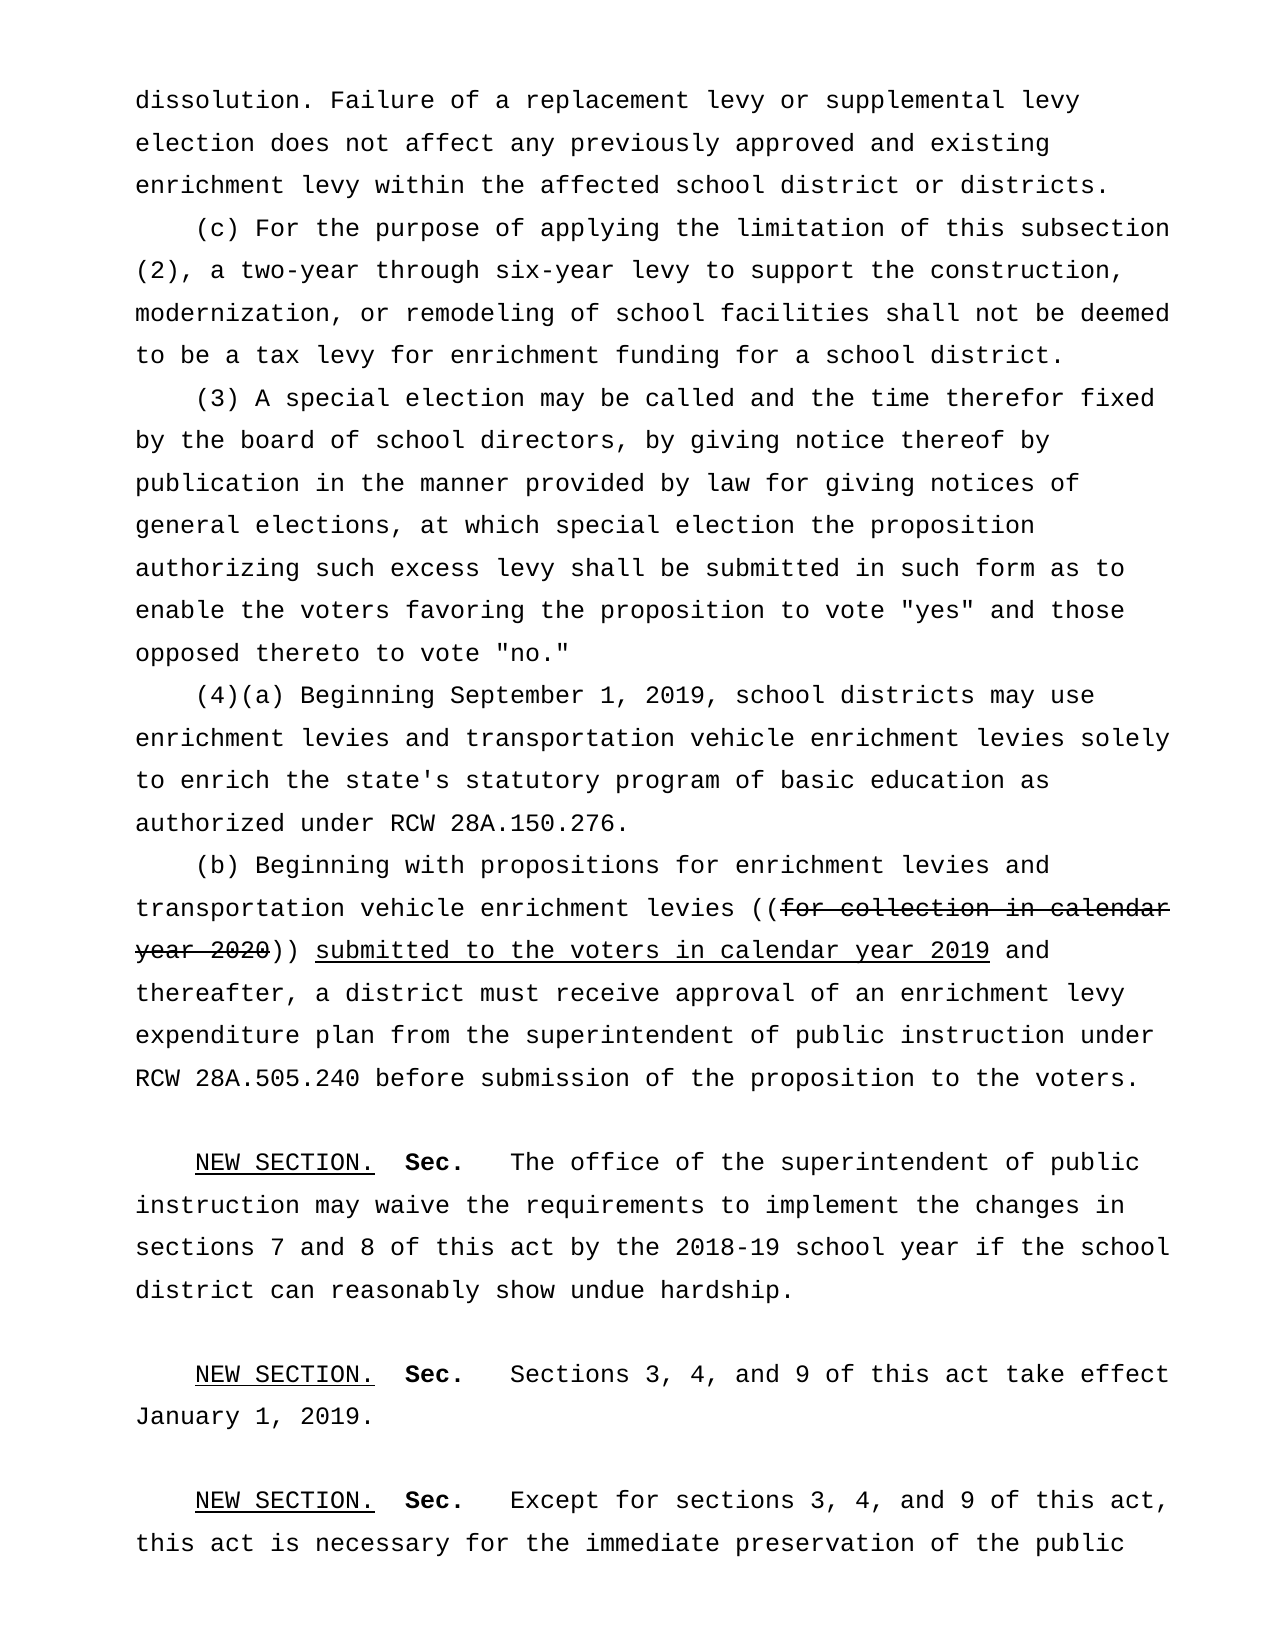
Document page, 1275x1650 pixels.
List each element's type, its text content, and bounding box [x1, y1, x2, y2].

text (4)(a) Beginning September 1, 2019, school districts may use enrichment levies and transportation vehicle enrichment levies solely to enrich the state's statutory program of basic education as authorized under RCW 28A.150.276. [135, 670, 1170, 840]
text (c) For the purpose of applying the limitation of this subsection (2), a two-year through six-year levy to support the construction, modernization, or remodeling of school facilities shall not be deemed to be a tax levy for enrichment funding for a school district. [135, 202, 1170, 372]
text NEW SECTION. Sec. Sections 3, 4, and 9 of this act take effect January 1, 2019. [135, 1348, 1170, 1433]
text NEW SECTION. Sec. The office of the superintendent of public instruction may waive the requirements to implement the changes in sections 7 and 8 of this act by the 2018-19 school year if the school district can reasonably show undue hardship. [135, 1137, 1170, 1307]
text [135, 75, 1170, 202]
text (b) Beginning with propositions for enrichment levies and transportation vehicle enrichment levies ((for collection in calendar year 2020)) submitted to the voters in calendar year 2019 and thereafter, a district must receive approval of an enrichment levy expenditure plan from the superintendent of public instruction under RCW 28A.505.240 before submission of the proposition to the voters. [135, 840, 1170, 1095]
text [135, 1475, 1170, 1560]
text (3) A special election may be called and the time therefor fixed by the board of school directors, by giving notice thereof by publication in the manner provided by law for giving notices of general elections, at which special election the proposition authorizing such excess levy shall be submitted in such form as to enable the voters favoring the proposition to vote "yes" and those opposed thereto to vote "no." [135, 372, 1170, 670]
